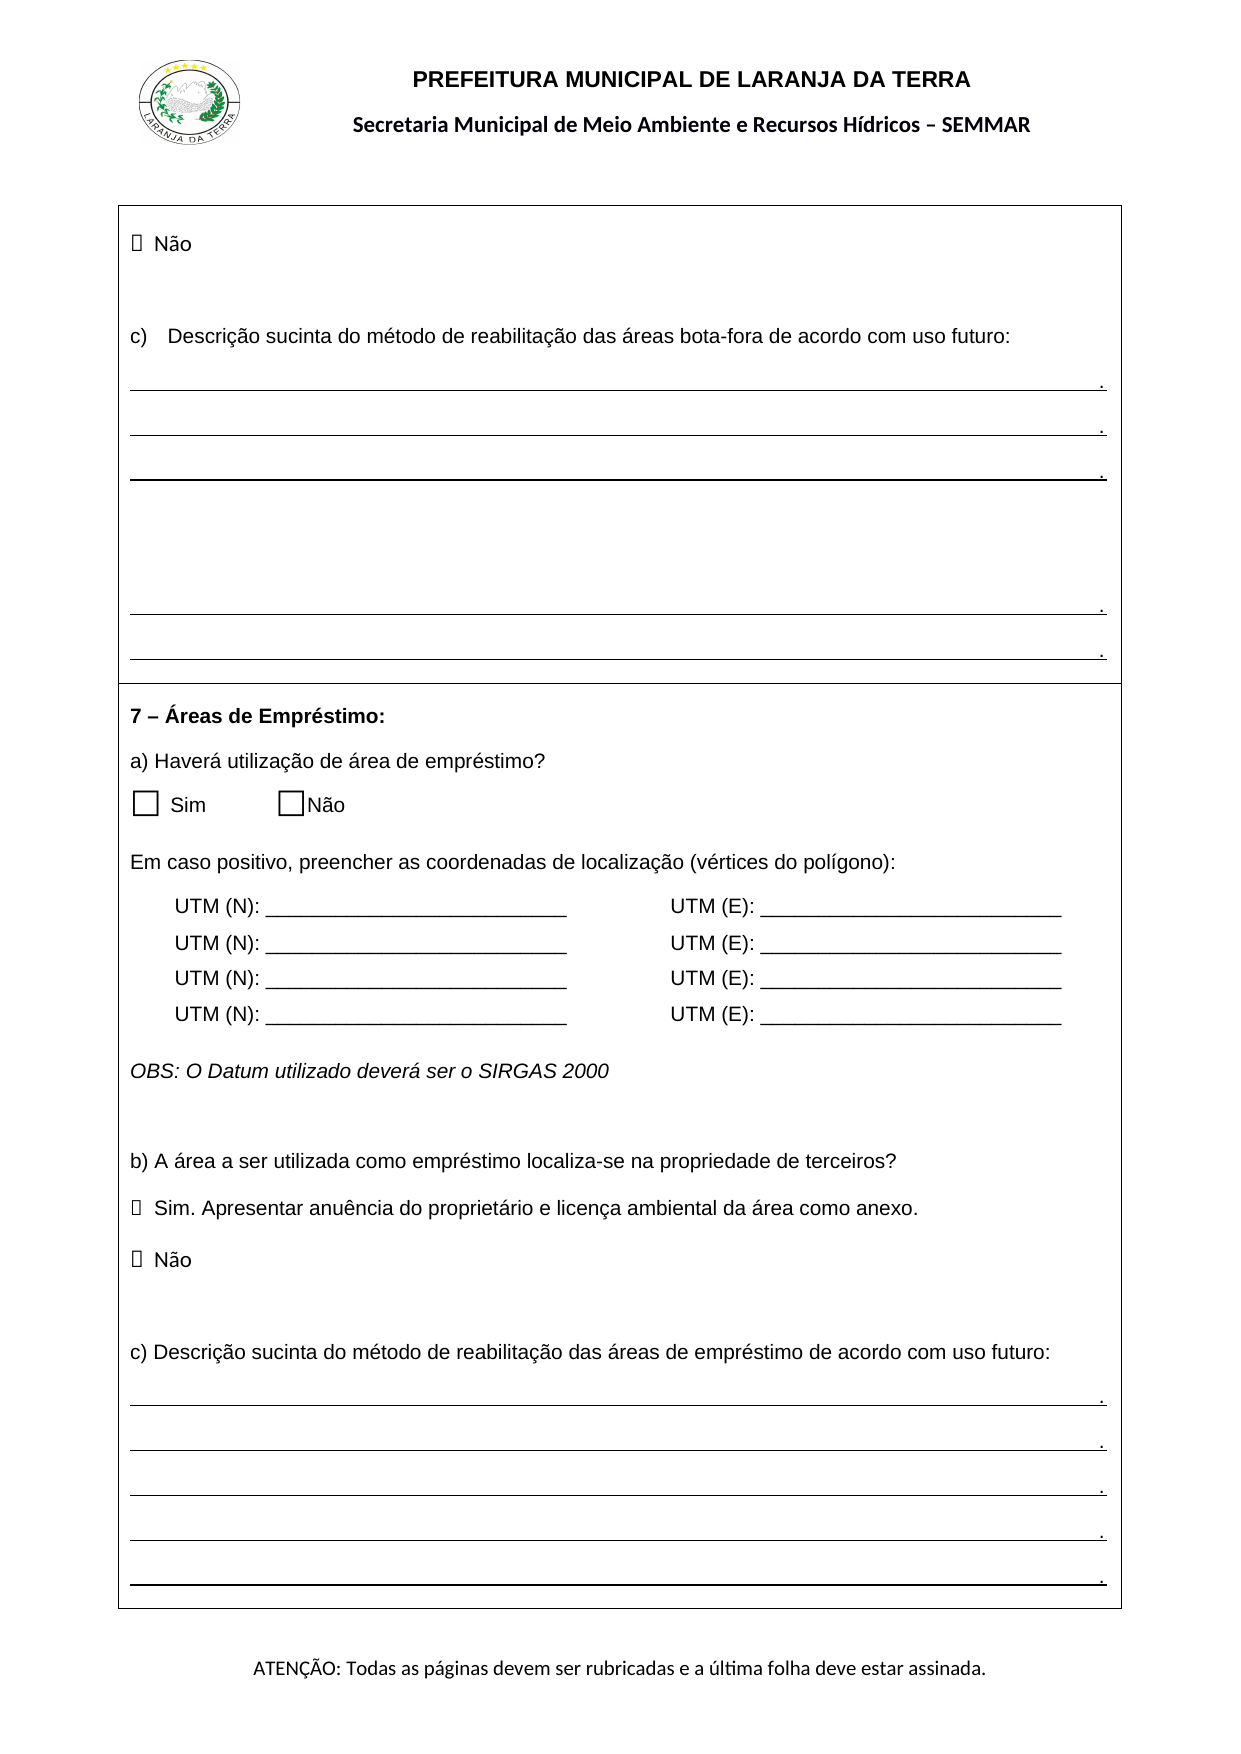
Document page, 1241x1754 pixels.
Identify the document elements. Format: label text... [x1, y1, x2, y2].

picture [138, 60, 241, 145]
table_cell 7 – Áreas de Empréstimo: a) Haverá utilização de área de empréstimo? □ Sim □Não Em caso positivo, preencher as coordenadas de localização (vértices do polígono): UTM (N): __________________________ UTM (E): __________________________ UTM (N): __________________________ UTM (E): __________________________ UTM (N): __________________________ UTM (E): __________________________ UTM (N): __________________________ UTM (E): __________________________ OBS: O Datum utilizado deverá ser o SIRGAS 2000 b) A área a ser utilizada como empréstimo localiza-se na propriedade de terceiros?  Sim. Apresentar anuência do proprietário e licença ambiental da área como anexo.  Não c) Descrição sucinta do método de reabilitação das áreas de empréstimo de acordo com uso futuro: . . . . . [119, 684, 1121, 1608]
